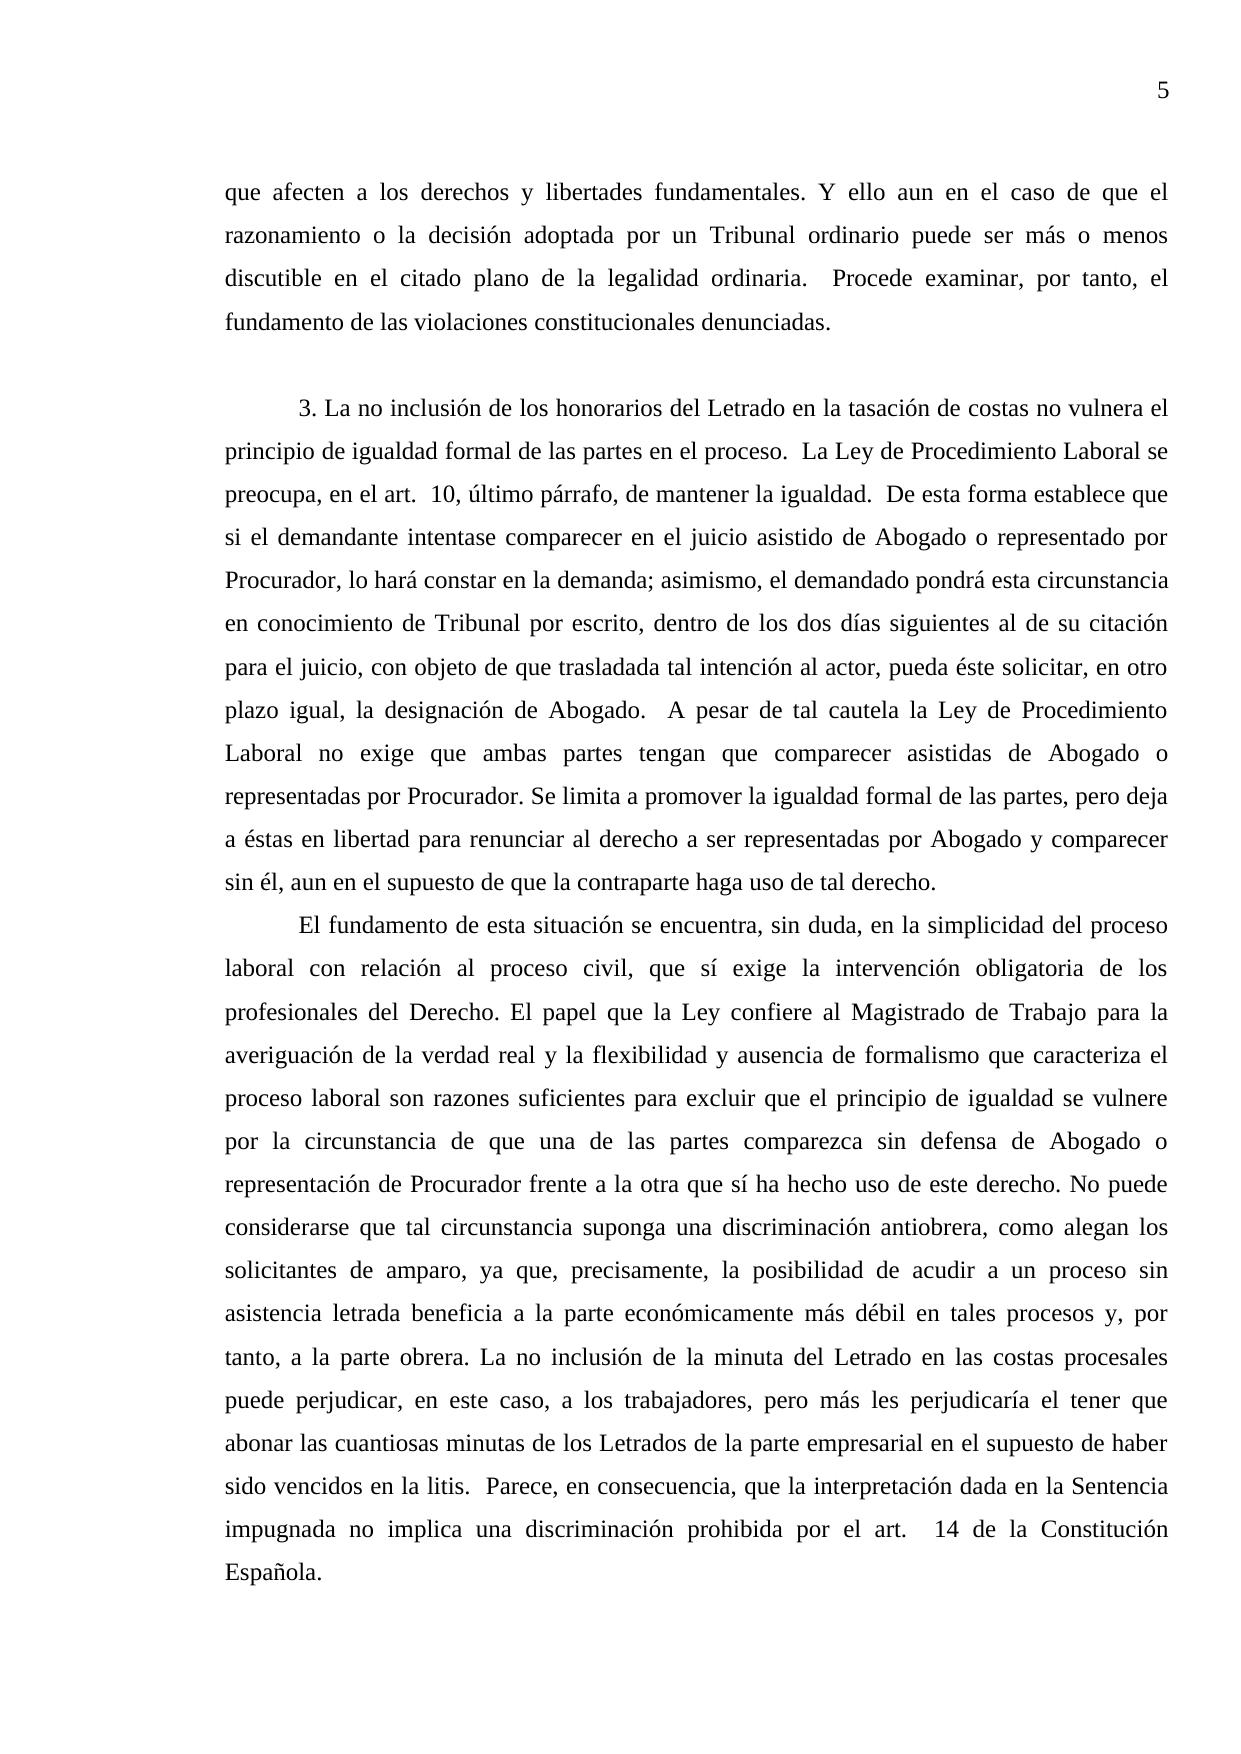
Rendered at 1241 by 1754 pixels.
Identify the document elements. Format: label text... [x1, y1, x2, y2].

text El fundamento de esta situación se encuentra, sin duda, en la simplicidad del proceso laboral con relación al proceso civil, que sí exige la intervención obligatoria de los profesionales del Derecho. El papel que la Ley confiere al Magistrado de Trabajo para la averiguación de la verdad real y la flexibilidad y ausencia de formalismo que caracteriza el proceso laboral son razones suficientes para excluir que el principio de igualdad se vulnere por la circunstancia de que una de las partes comparezca sin defensa de Abogado o representación de Procurador frente a la otra que sí ha hecho uso de este derecho. No puede considerarse que tal circunstancia suponga una discriminación antiobrera, como alegan los solicitantes de amparo, ya que, precisamente, la posibilidad de acudir a un proceso sin asistencia letrada beneficia a la parte económicamente más débil en tales procesos y, por tanto, a la parte obrera. La no inclusión de la minuta del Letrado en las costas procesales puede perjudicar, en este caso, a los trabajadores, pero más les perjudicaría el tener que abonar las cuantiosas minutas de los Letrados de la parte empresarial en el supuesto de haber sido vencidos en la litis. Parece, en consecuencia, que la interpretación dada en la Sentencia impugnada no implica una discriminación prohibida por el art. 14 de la Constitución Española. [224, 910, 1169, 1586]
text 3. La no inclusión de los honorarios del Letrado en la tasación de costas no vulnera el principio de igualdad formal de las partes en el proceso. La Ley de Procedimiento Laboral se preocupa, en el art. 10, último párrafo, de mantener la igualdad. De esta forma establece que si el demandante intentase comparecer en el juicio asistido de Abogado o representado por Procurador, lo hará constar en la demanda; asimismo, el demandado pondrá esta circunstancia en conocimiento de Tribunal por escrito, dentro de los dos días siguientes al de su citación para el juicio, con objeto de que trasladada tal intención al actor, pueda éste solicitar, en otro plazo igual, la designación de Abogado. A pesar de tal cautela la Ley de Procedimiento Laboral no exige que ambas partes tengan que comparecer asistidas de Abogado o representadas por Procurador. Se limita a promover la igualdad formal de las partes, pero deja a éstas en libertad para renunciar al derecho a ser representadas por Abogado y comparecer sin él, aun en el supuesto de que la contraparte haga uso de tal derecho. [224, 393, 1169, 896]
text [224, 177, 1169, 335]
